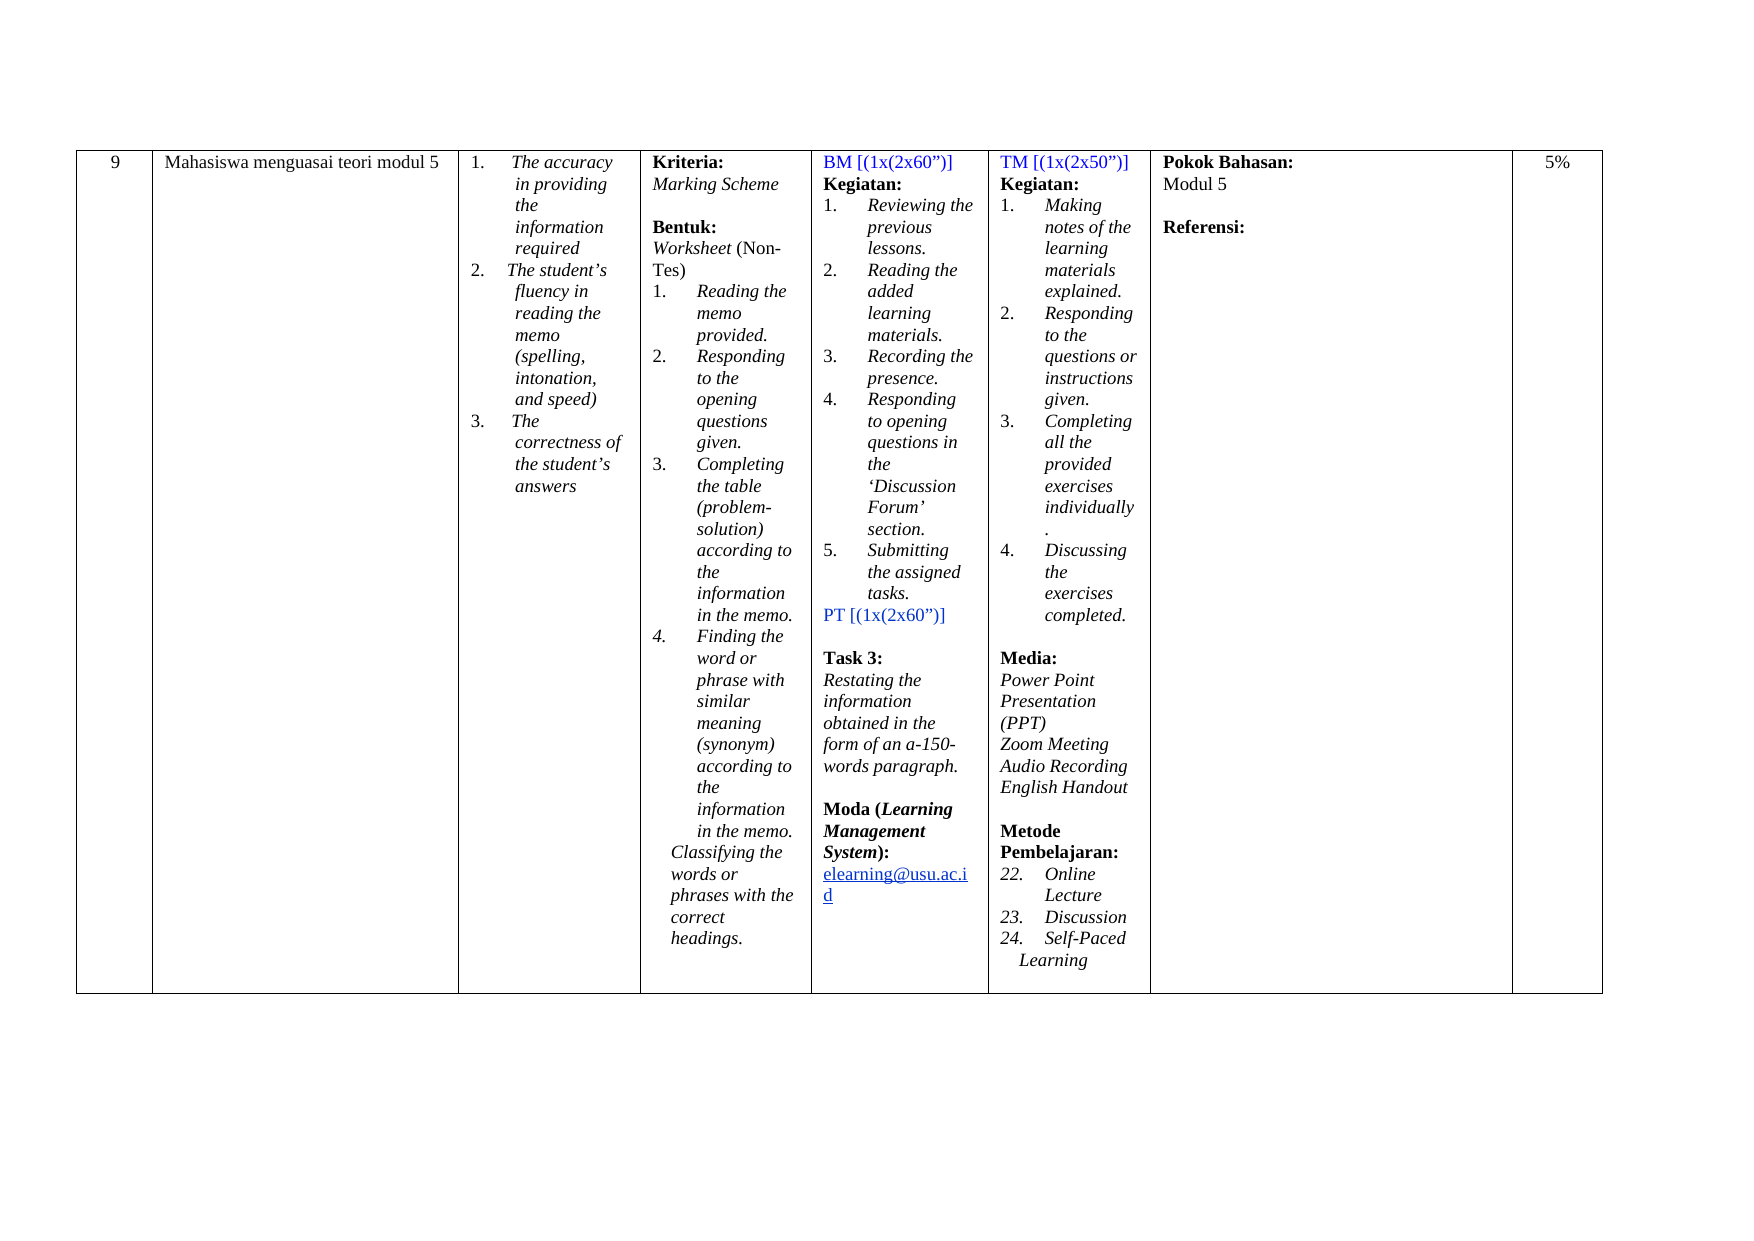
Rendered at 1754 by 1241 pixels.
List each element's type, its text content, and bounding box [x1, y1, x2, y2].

table_cell 5% [1513, 151, 1602, 993]
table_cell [989, 151, 1150, 993]
table_cell Pokok Bahasan: Modul 5 Referensi: [1151, 151, 1512, 993]
table_cell 9 [77, 151, 152, 993]
table_cell Mahasiswa menguasai teori modul 5 [153, 151, 458, 993]
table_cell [812, 151, 988, 993]
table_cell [459, 151, 640, 993]
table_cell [641, 151, 811, 993]
